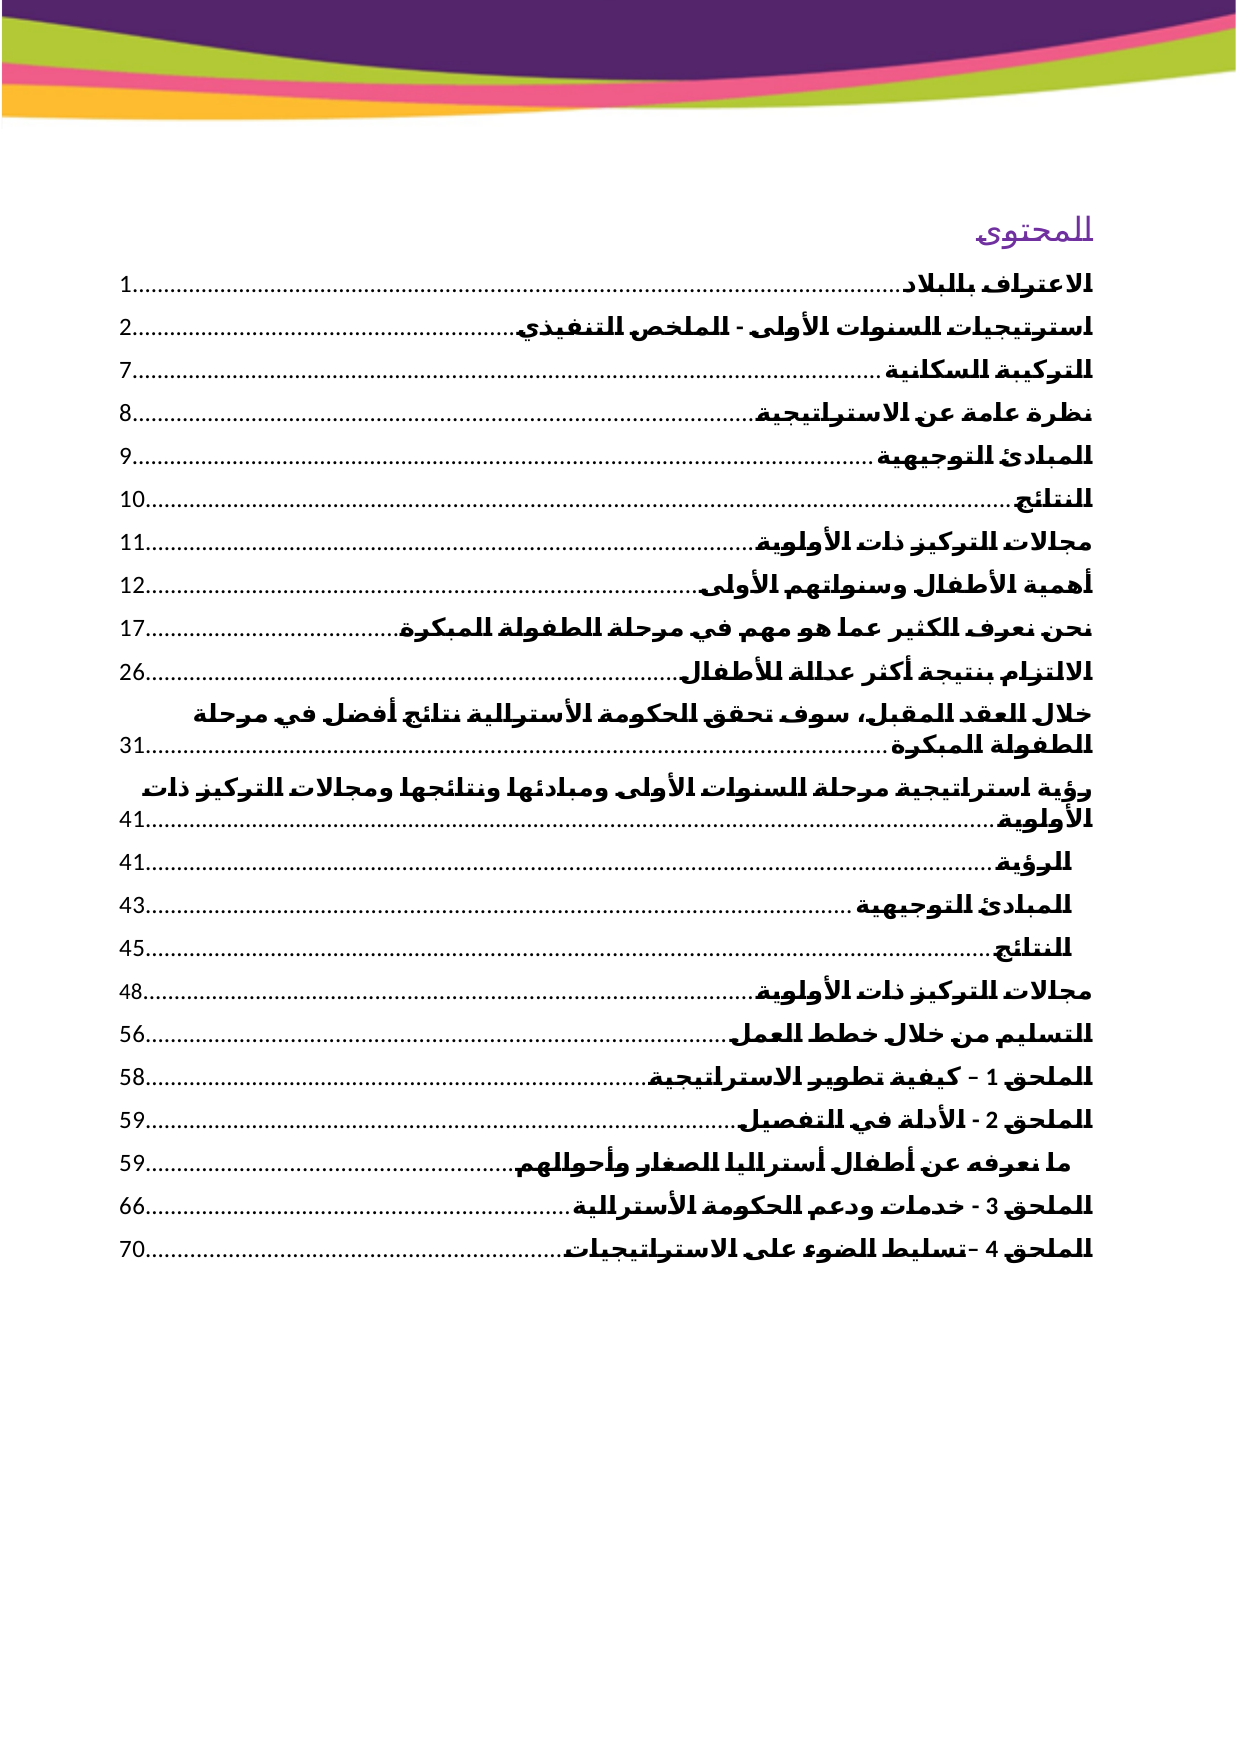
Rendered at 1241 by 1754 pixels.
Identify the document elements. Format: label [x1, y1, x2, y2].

picture [0, 0, 1236, 128]
